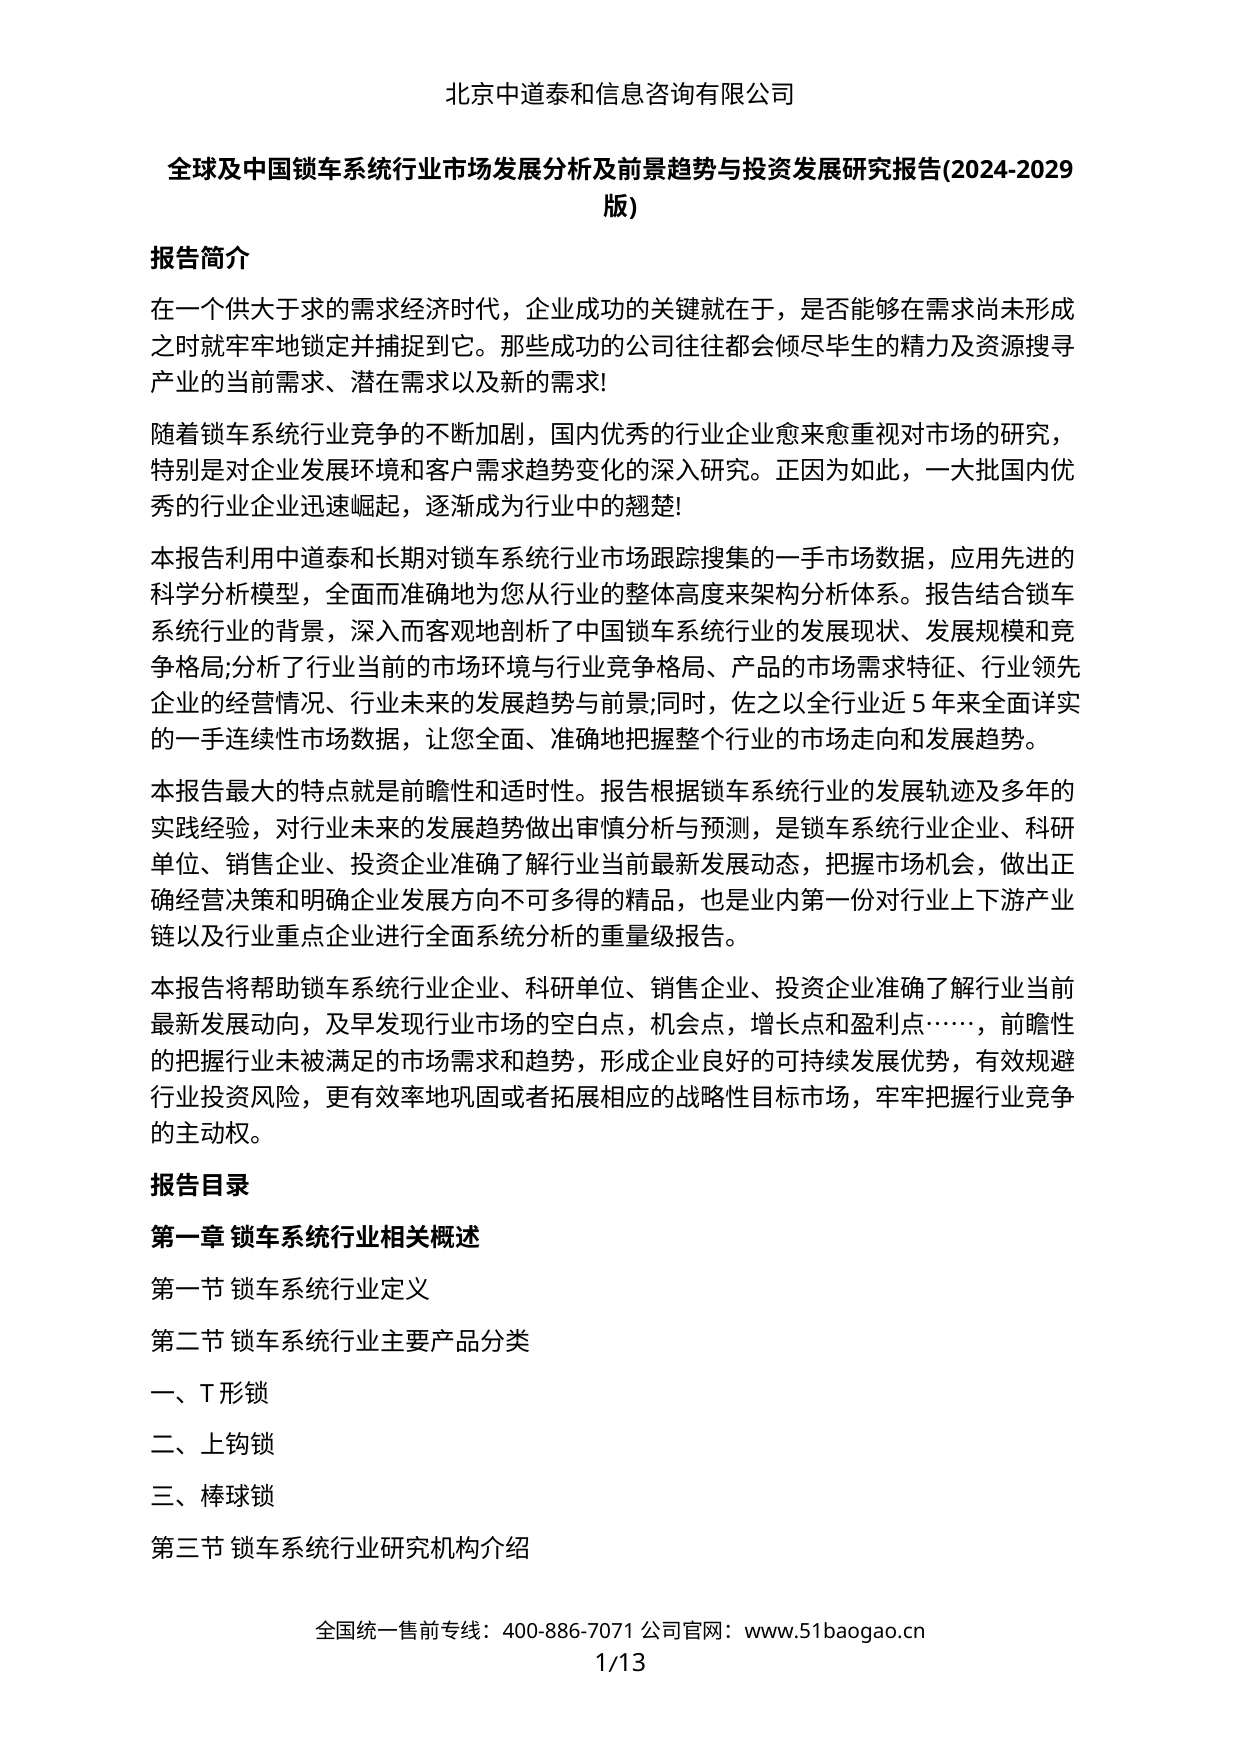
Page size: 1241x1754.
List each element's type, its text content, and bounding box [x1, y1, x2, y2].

text 在一个供大于求的需求经济时代，企业成功的关键就在于，是否能够在需求尚未形成之时就牢牢地锁定并捕捉到它。那些成功的公司往往都会倾尽毕生的精力及资源搜寻产业的当前需求、潜在需求以及新的需求! [150, 290, 1090, 399]
text 一、T形锁 [150, 1373, 1090, 1409]
text 第三节 锁车系统行业研究机构介绍 [150, 1529, 1090, 1565]
text 二、上钩锁 [150, 1425, 1090, 1461]
text 第二节 锁车系统行业主要产品分类 [150, 1321, 1090, 1357]
text 三、棒球锁 [150, 1477, 1090, 1513]
text 全球及中国锁车系统行业市场发展分析及前景趋势与投资发展研究报告(2024-2029版) [150, 150, 1090, 222]
text 本报告将帮助锁车系统行业企业、科研单位、销售企业、投资企业准确了解行业当前最新发展动向，及早发现行业市场的空白点，机会点，增长点和盈利点……，前瞻性的把握行业未被满足的市场需求和趋势，形成企业良好的可持续发展优势，有效规避行业投资风险，更有效率地巩固或者拓展相应的战略性目标市场，牢牢把握行业竞争的主动权。 [150, 969, 1090, 1150]
text 随着锁车系统行业竞争的不断加剧，国内优秀的行业企业愈来愈重视对市场的研究，特别是对企业发展环境和客户需求趋势变化的深入研究。正因为如此，一大批国内优秀的行业企业迅速崛起，逐渐成为行业中的翘楚! [150, 414, 1090, 523]
text 报告目录 [150, 1166, 1090, 1202]
text 报告简介 [150, 238, 1090, 274]
text 本报告最大的特点就是前瞻性和适时性。报告根据锁车系统行业的发展轨迹及多年的实践经验，对行业未来的发展趋势做出审慎分析与预测，是锁车系统行业企业、科研单位、销售企业、投资企业准确了解行业当前最新发展动态，把握市场机会，做出正确经营决策和明确企业发展方向不可多得的精品，也是业内第一份对行业上下游产业链以及行业重点企业进行全面系统分析的重量级报告。 [150, 772, 1090, 953]
text 第一节 锁车系统行业定义 [150, 1269, 1090, 1306]
text 本报告利用中道泰和长期对锁车系统行业市场跟踪搜集的一手市场数据，应用先进的科学分析模型，全面而准确地为您从行业的整体高度来架构分析体系。报告结合锁车系统行业的背景，深入而客观地剖析了中国锁车系统行业的发展现状、发展规模和竞争格局;分析了行业当前的市场环境与行业竞争格局、产品的市场需求特征、行业领先企业的经营情况、行业未来的发展趋势与前景;同时，佐之以全行业近5年来全面详实的一手连续性市场数据，让您全面、准确地把握整个行业的市场走向和发展趋势。 [150, 539, 1090, 756]
text 第一章 锁车系统行业相关概述 [150, 1217, 1090, 1254]
